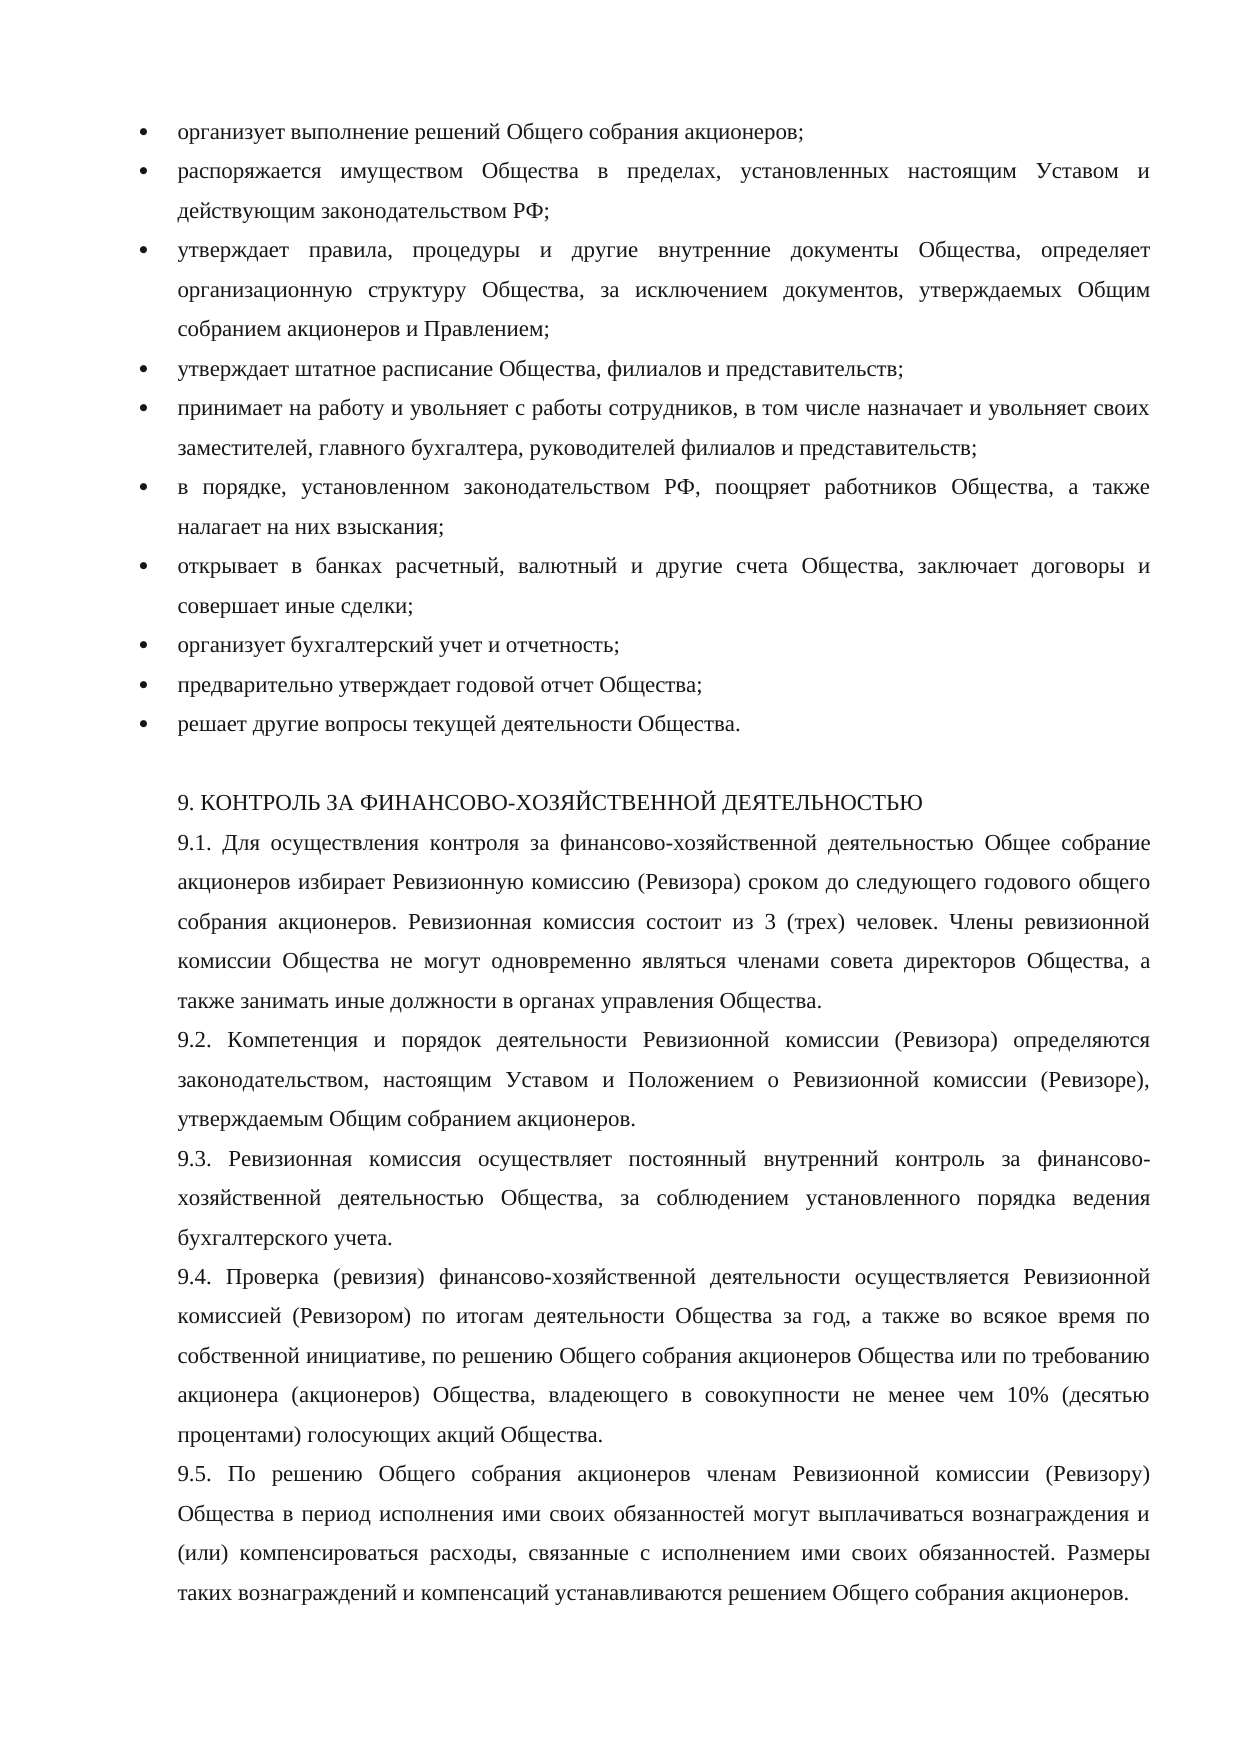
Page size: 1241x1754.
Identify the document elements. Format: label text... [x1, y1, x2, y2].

list в порядке, установленном законодательством РФ, поощряет работников Общества, а также налагает на них взыскания; [140, 473, 1152, 539]
list утверждает правила, процедуры и другие внутренние документы Общества, определяет организационную структуру Общества, за исключением документов, утверждаемых Общим собранием акционеров и Правлением; [140, 237, 1152, 342]
list организует бухгалтерский учет и отчетность; [140, 631, 1152, 658]
list утверждает штатное расписание Общества, филиалов и представительств; [140, 355, 1152, 381]
list организует выполнение решений Общего собрания акционеров; [140, 118, 1152, 144]
list предварительно утверждает годовой отчет Общества; [140, 671, 1152, 697]
text 9. КОНТРОЛЬ ЗА ФИНАНСОВО-ХОЗЯЙСТВЕННОЙ ДЕЯТЕЛЬНОСТЬЮ [177, 789, 1152, 816]
list распоряжается имуществом Общества в пределах, установленных настоящим Уставом и действующим законодательством РФ; [140, 158, 1152, 223]
list принимает на работу и увольняет с работы сотрудников, в том числе назначает и увольняет своих заместителей, главного бухгалтера, руководителей филиалов и представительств; [140, 394, 1152, 460]
text 9.4. Проверка (ревизия) финансово-хозяйственной деятельности осуществляется Ревизионной комиссией (Ревизором) по итогам деятельности Общества за год, а также во всякое время по собственной инициативе, по решению Общего собрания акционеров Общества или по требованию акционера (акционеров) Общества, владеющего в совокупности не менее чем 10% (десятью процентами) голосующих акций Общества. [177, 1263, 1152, 1447]
list открывает в банках расчетный, валютный и другие счета Общества, заключает договоры и совершает иные сделки; [140, 552, 1152, 618]
text 9.5. По решению Общего собрания акционеров членам Ревизионной комиссии (Ревизору) Общества в период исполнения ими своих обязанностей могут выплачиваться вознаграждения и (или) компенсироваться расходы, связанные с исполнением ими своих обязанностей. Размеры таких вознаграждений и компенсаций устанавливаются решением Общего собрания акционеров. [177, 1460, 1152, 1605]
text 9.1. Для осуществления контроля за финансово-хозяйственной деятельностью Общее собрание акционеров избирает Ревизионную комиссию (Ревизора) сроком до следующего годового общего собрания акционеров. Ревизионная комиссия состоит из 3 (трех) человек. Члены ревизионной комиссии Общества не могут одновременно являться членами совета директоров Общества, а также занимать иные должности в органах управления Общества. [177, 829, 1152, 1013]
text 9.2. Компетенция и порядок деятельности Ревизионной комиссии (Ревизора) определяются законодательством, настоящим Уставом и Положением о Ревизионной комиссии (Ревизоре), утверждаемым Общим собранием акционеров. [177, 1026, 1152, 1131]
list решает другие вопросы текущей деятельности Общества. [140, 710, 1152, 737]
text 9.3. Ревизионная комиссия осуществляет постоянный внутренний контроль за финансово-хозяйственной деятельностью Общества, за соблюдением установленного порядка ведения бухгалтерского учета. [177, 1144, 1152, 1250]
